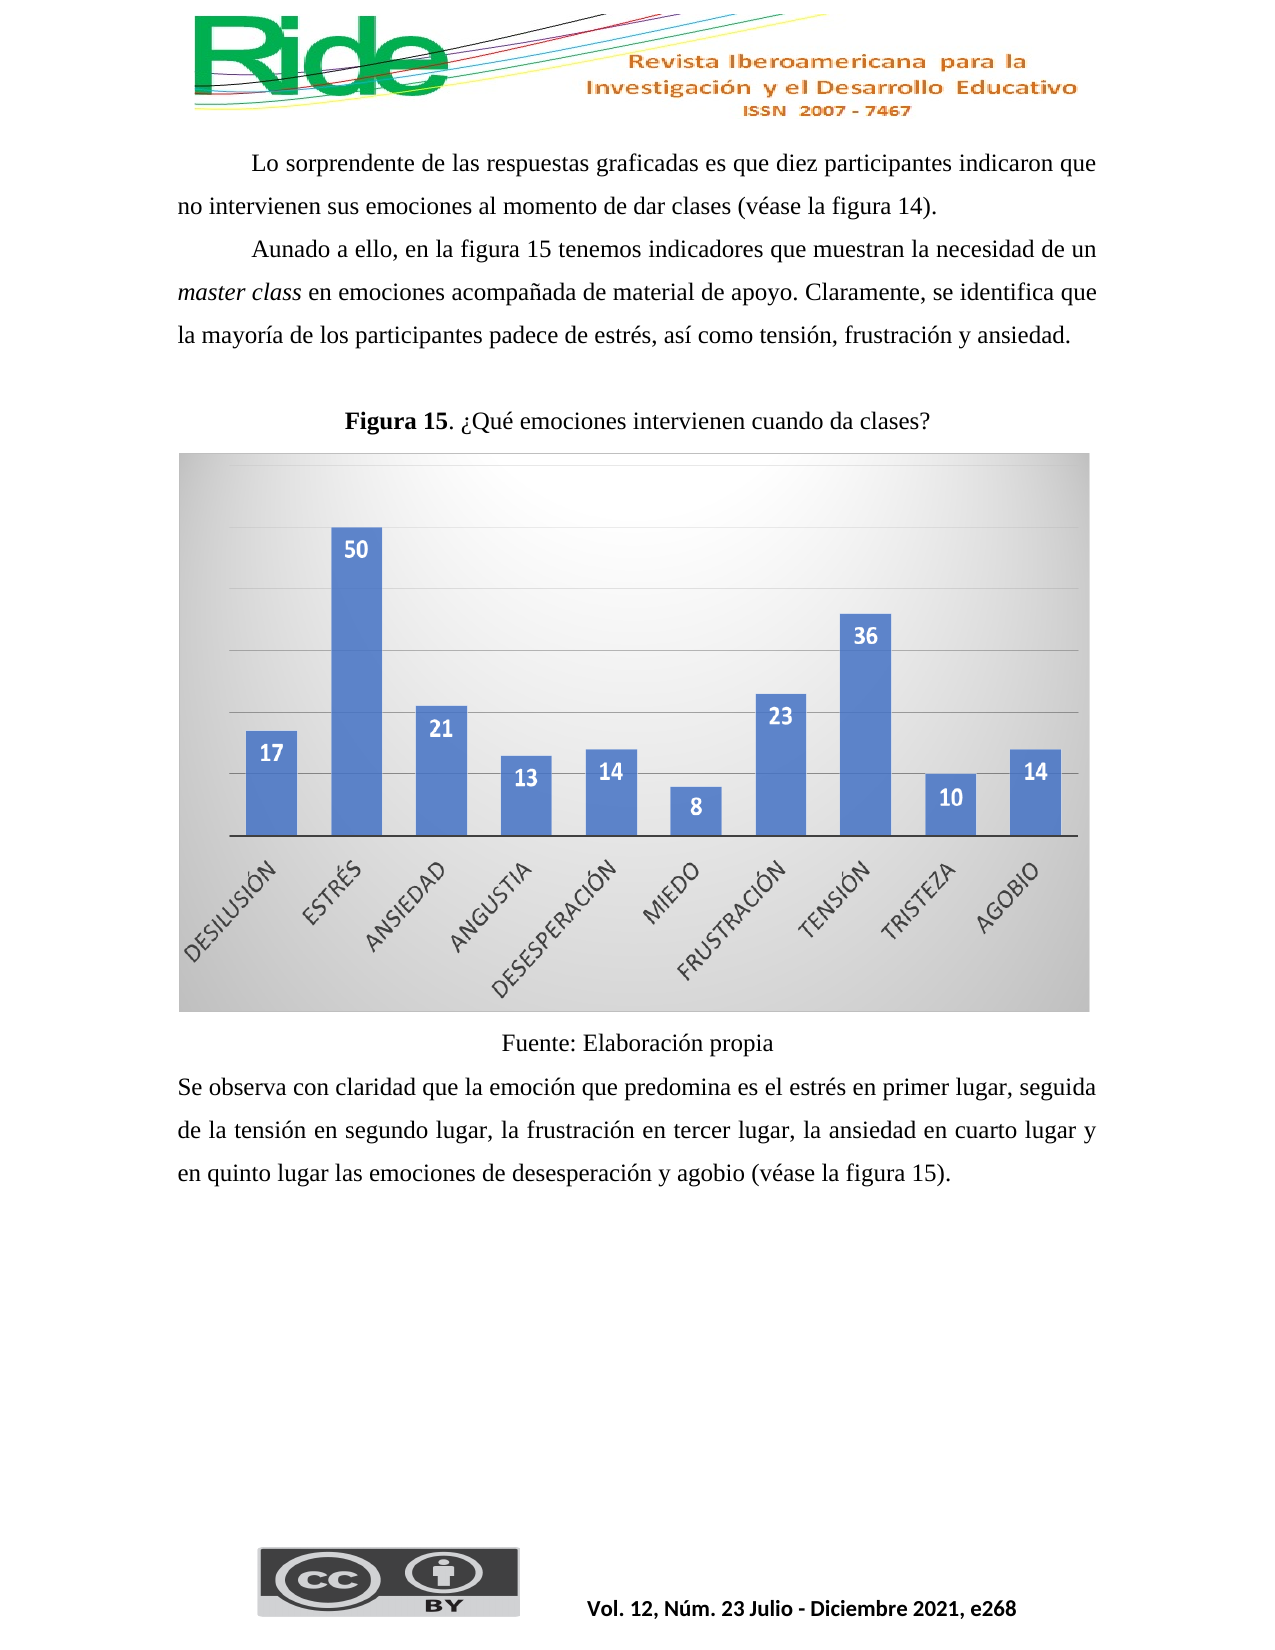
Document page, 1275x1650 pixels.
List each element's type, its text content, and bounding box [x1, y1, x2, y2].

text Fuente: Elaboración propia [177, 1028, 1098, 1057]
text Figura 15. ¿Qué emociones intervienen cuando da clases? [177, 406, 1098, 435]
text Se observa con claridad que la emoción que predomina es el estrés en primer lugar, seguida de la tensión en segundo lugar, la frustración en tercer lugar, la ansiedad en cuarto lugar y en quinto lugar las emociones de desesperación y agobio (véase la figura 15). [177, 1072, 1098, 1187]
picture [194, 14, 1081, 119]
picture [257, 1547, 520, 1617]
picture [177, 449, 1095, 1015]
text Aunado a ello, en la figura 15 tenemos indicadores que muestran la necesidad de un master class en emociones acompañada de material de apoyo. Claramente, se identifica que la mayoría de los participantes padece de estrés, así como tensión, frustración y ansiedad. [177, 234, 1098, 349]
text Lo sorprendente de las respuestas graficadas es que diez participantes indicaron que no intervienen sus emociones al momento de dar clases (véase la figura 14). [177, 148, 1098, 219]
